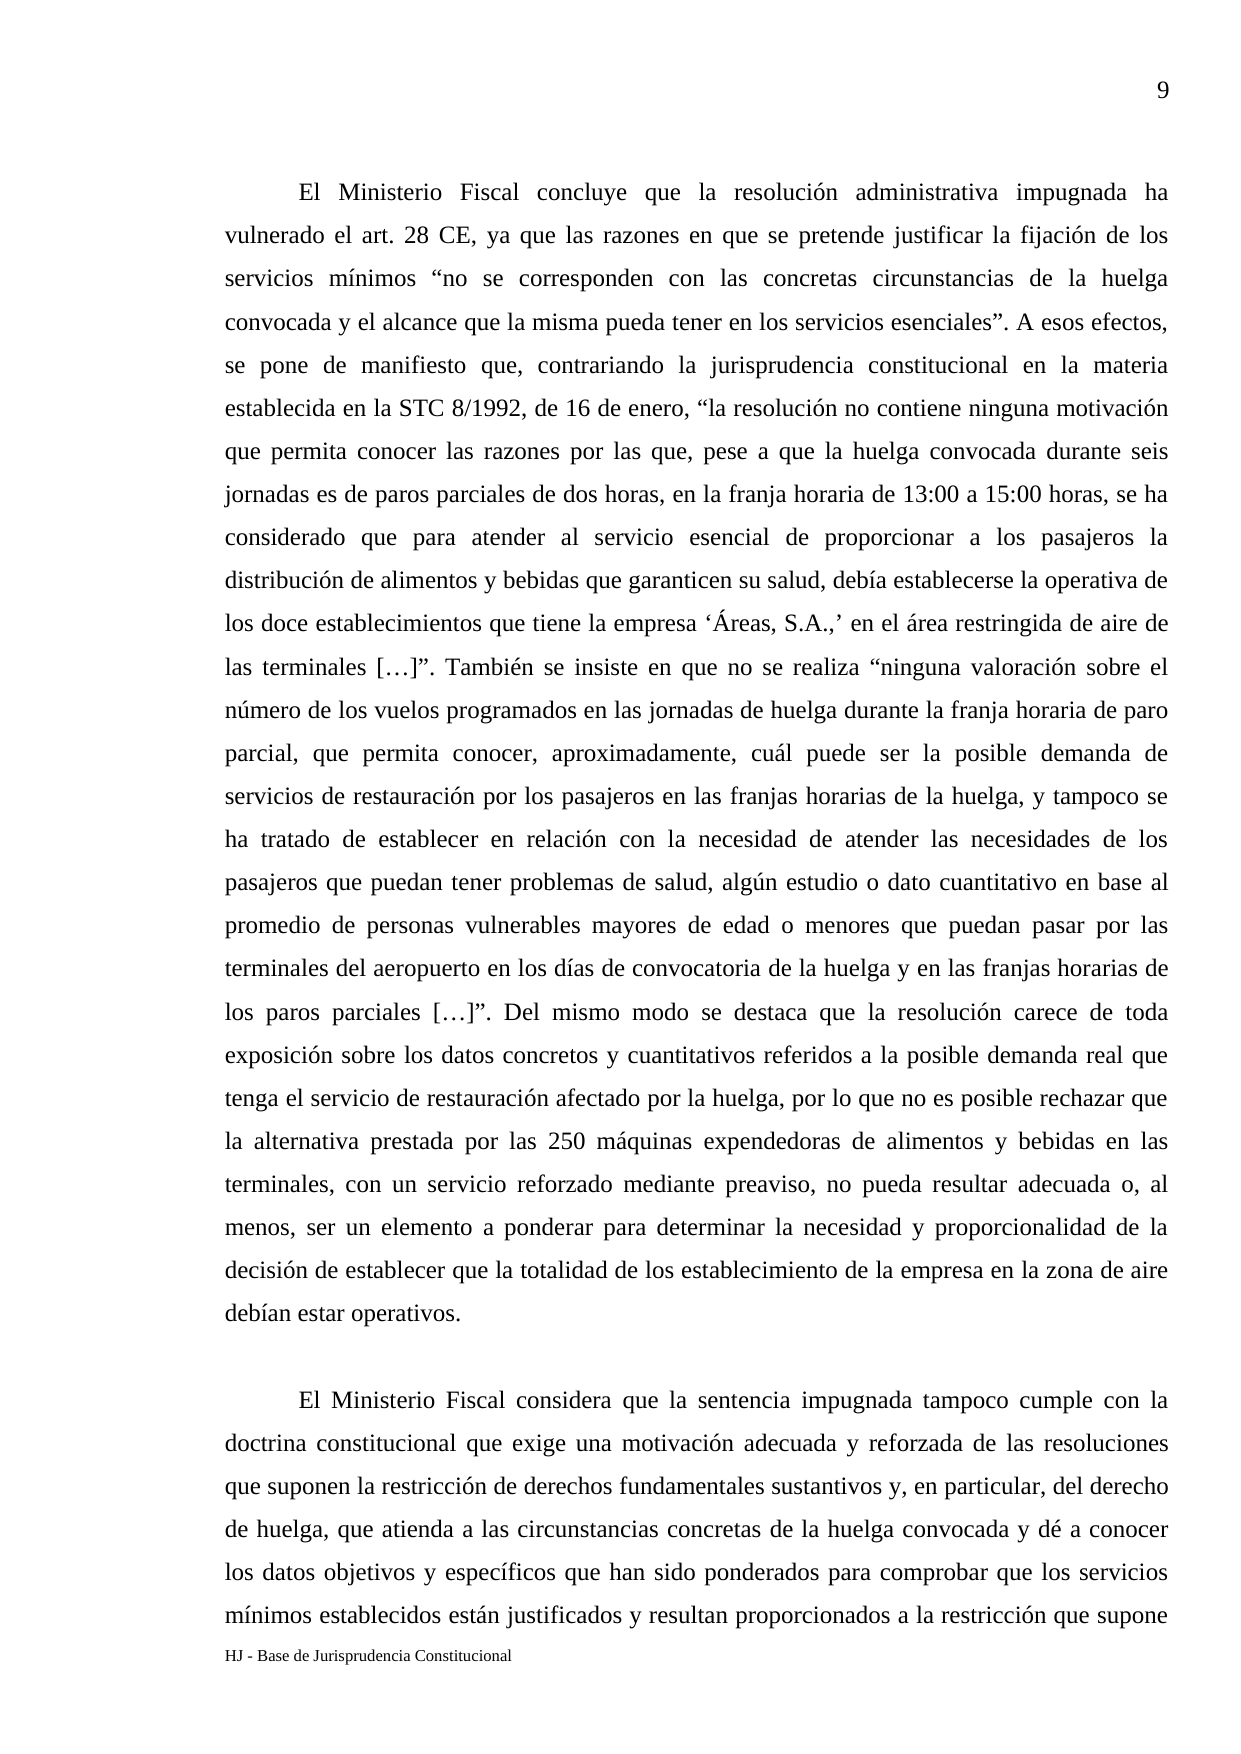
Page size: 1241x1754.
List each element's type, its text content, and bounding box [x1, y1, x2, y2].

text El Ministerio Fiscal concluye que la resolución administrativa impugnada ha vulnerado el art. 28 CE, ya que las razones en que se pretende justificar la fijación de los servicios mínimos “no se corresponden con las concretas circunstancias de la huelga convocada y el alcance que la misma pueda tener en los servicios esenciales”. A esos efectos, se pone de manifiesto que, contrariando la jurisprudencia constitucional en la materia establecida en la STC 8/1992, de 16 de enero, “la resolución no contiene ninguna motivación que permita conocer las razones por las que, pese a que la huelga convocada durante seis jornadas es de paros parciales de dos horas, en la franja horaria de 13:00 a 15:00 horas, se ha considerado que para atender al servicio esencial de proporcionar a los pasajeros la distribución de alimentos y bebidas que garanticen su salud, debía establecerse la operativa de los doce establecimientos que tiene la empresa ‘Áreas, S.A.,’ en el área restringida de aire de las terminales […]”. También se insiste en que no se realiza “ninguna valoración sobre el número de los vuelos programados en las jornadas de huelga durante la franja horaria de paro parcial, que permita conocer, aproximadamente, cuál puede ser la posible demanda de servicios de restauración por los pasajeros en las franjas horarias de la huelga, y tampoco se ha tratado de establecer en relación con la necesidad de atender las necesidades de los pasajeros que puedan tener problemas de salud, algún estudio o dato cuantitativo en base al promedio de personas vulnerables mayores de edad o menores que puedan pasar por las terminales del aeropuerto en los días de convocatoria de la huelga y en las franjas horarias de los paros parciales […]”. Del mismo modo se destaca que la resolución carece de toda exposición sobre los datos concretos y cuantitativos referidos a la posible demanda real que tenga el servicio de restauración afectado por la huelga, por lo que no es posible rechazar que la alternativa prestada por las 250 máquinas expendedoras de alimentos y bebidas en las terminales, con un servicio reforzado mediante preaviso, no pueda resultar adecuada o, al menos, ser un elemento a ponderar para determinar la necesidad y proporcionalidad de la decisión de establecer que la totalidad de los establecimiento de la empresa en la zona de aire debían estar operativos. [224, 177, 1169, 1327]
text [224, 1385, 1169, 1629]
